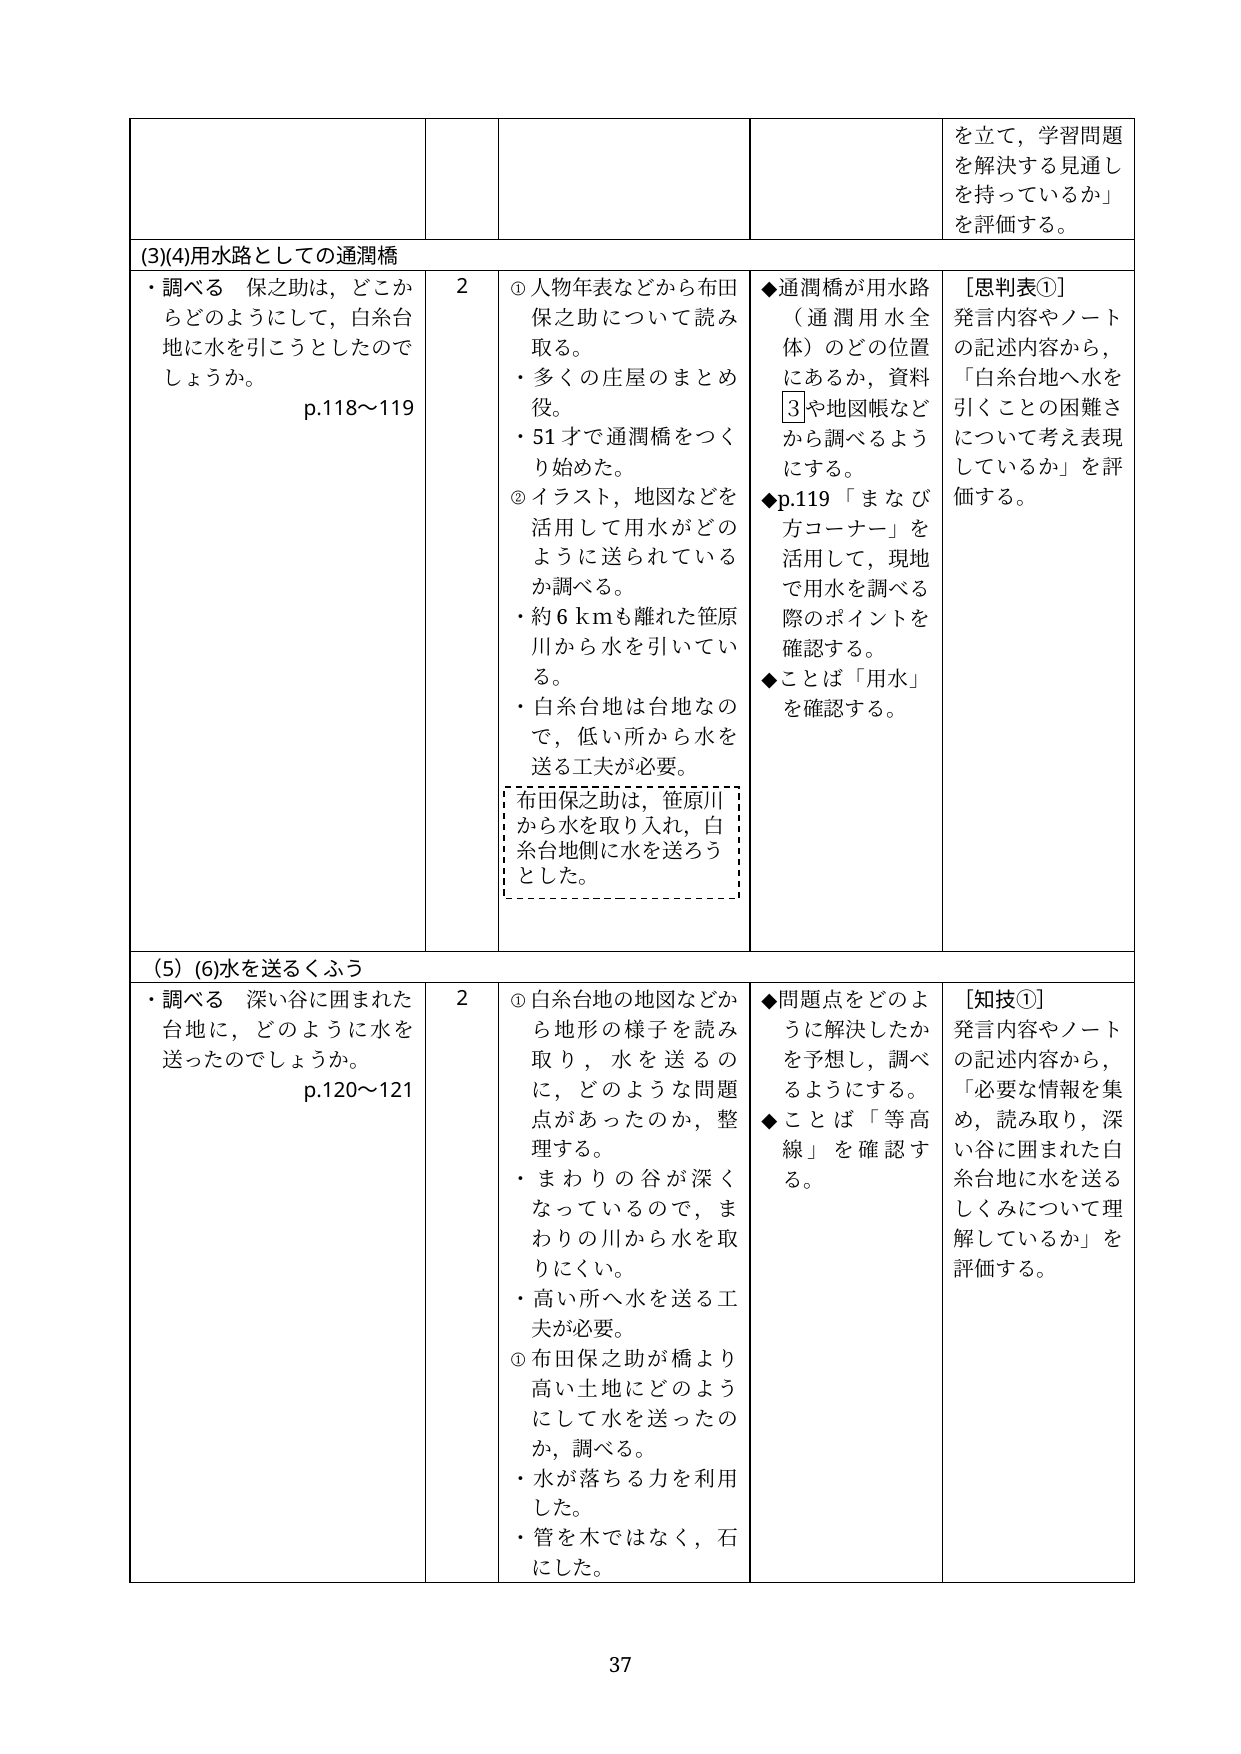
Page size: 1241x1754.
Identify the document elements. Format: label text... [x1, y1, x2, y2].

table_cell ◆通潤橋が用水路（通潤用水全体）のどの位置にあるか，資料３や地図帳などから調べるようにする。 ◆p.119「まなび方コーナー」を活用して，現地で用水を調べる際のポイントを確認する。 ◆ことば「用水」を確認する。 [751, 271, 942, 951]
table_cell ・調べる 保之助は，どこからどのようにして，白糸台地に水を引こうとしたのでしょうか。 p.118～119 [131, 271, 425, 951]
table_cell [943, 119, 1134, 239]
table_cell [131, 119, 425, 239]
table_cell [751, 983, 942, 1582]
table_cell 2 [426, 271, 498, 951]
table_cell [131, 983, 425, 1582]
table_cell （5）(6)水を送るくふう [131, 952, 1134, 982]
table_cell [499, 119, 749, 239]
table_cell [499, 983, 749, 1582]
table_cell 1 [426, 119, 498, 239]
table_cell ［思判表①］ 発言内容やノートの記述内容から，「白糸台地へ水を引くことの困難さについて考え表現しているか」を評価する。 [943, 271, 1134, 951]
table_cell 2 [426, 983, 498, 1582]
table_cell (3)(4)用水路としての通潤橋 [131, 240, 1134, 270]
table_cell ①人物年表などから布田保之助について読み取る。 ・多くの庄屋のまとめ役。 ・51才で通潤橋をつくり始めた。 ②イラスト，地図などを活用して用水がどのように送られているか調べる。 ・約6ｋｍも離れた笹原川から水を引いている。 ・白糸台地は台地なので，低い所から水を送る工夫が必要。 [499, 271, 749, 951]
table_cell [751, 119, 942, 239]
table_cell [943, 983, 1134, 1582]
